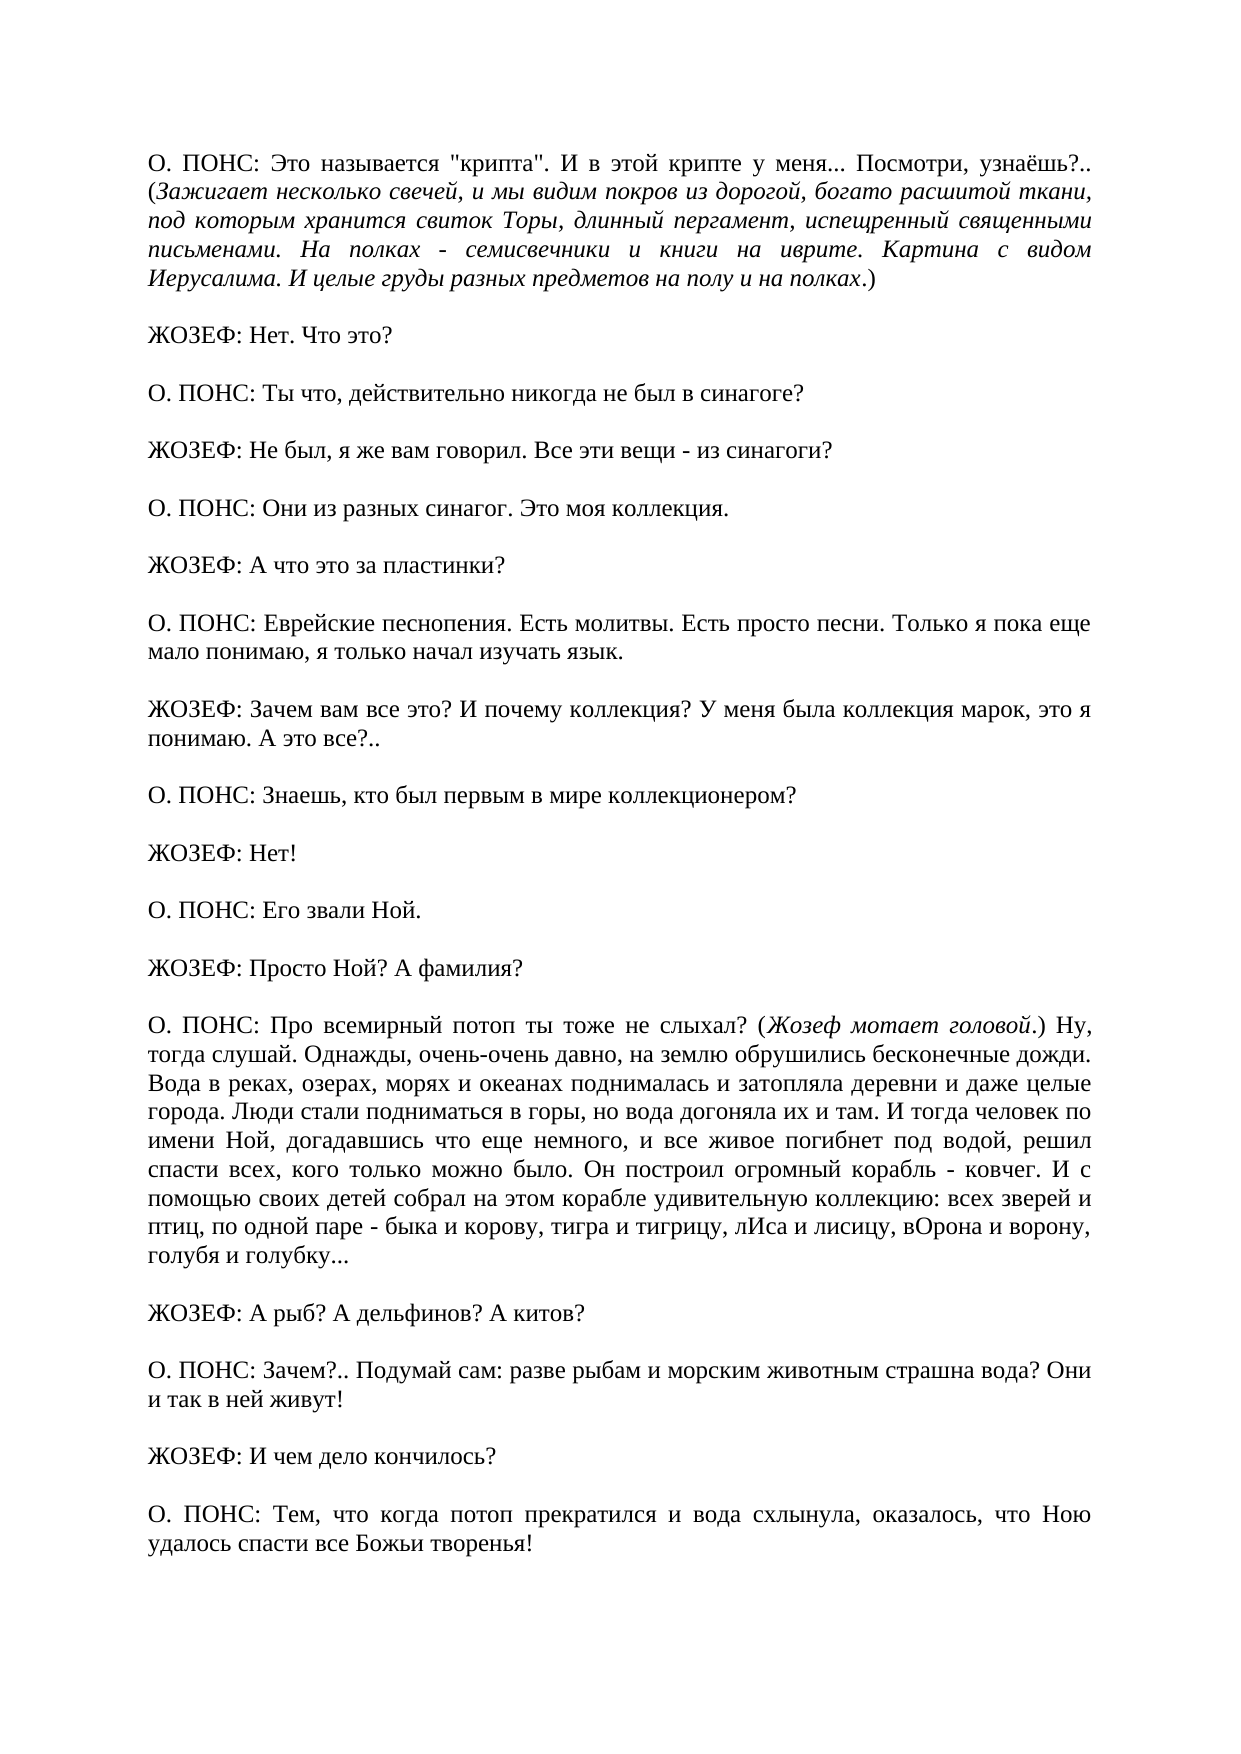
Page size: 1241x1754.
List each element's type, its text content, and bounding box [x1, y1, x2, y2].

text ЖОЗЕФ: Зачем вам все это? И почему коллекция? У меня была коллекция марок, это я понимаю. А это все?.. [148, 694, 1093, 751]
text О. ПОНС: Знаешь, кто был первым в мире коллекционером? [148, 780, 1093, 809]
text О. ПОНС: Его звали Ной. [148, 895, 1093, 924]
text О. ПОНС: Тем, что когда потоп прекратился и вода схлынула, оказалось, что Ною удалось спасти все Божьи творенья! [148, 1499, 1093, 1556]
text ЖОЗЕФ: А рыб? А дельфинов? А китов? [148, 1298, 1093, 1326]
text ЖОЗЕФ: А что это за пластинки? [148, 550, 1093, 579]
text ЖОЗЕФ: Нет! [148, 838, 1093, 866]
text О. ПОНС: Еврейские песнопения. Есть молитвы. Есть просто песни. Только я пока еще мало понимаю, я только начал изучать язык. [148, 608, 1093, 665]
text О. ПОНС: Про всемирный потоп ты тоже не слыхал? (Жозеф мотает головой.) Ну, тогда слушай. Однажды, очень-очень давно, на землю обрушились бесконечные дожди. Вода в реках, озерах, морях и океанах поднималась и затопляла деревни и даже целые города. Люди стали подниматься в горы, но вода догоняла их и там. И тогда человек по имени Ной, догадавшись что еще немного, и все живое погибнет под водой, решил спасти всех, кого только можно было. Он построил огромный корабль - ковчег. И с помощью своих детей собрал на этом корабле удивительную коллекцию: всех зверей и птиц, по одной паре - быка и корову, тигра и тигрицу, лИса и лисицу, вОрона и ворону, голубя и голубку... [148, 1010, 1093, 1269]
text ЖОЗЕФ: Не был, я же вам говорил. Все эти вещи - из синагоги? [148, 435, 1093, 464]
text О. ПОНС: Ты что, действительно никогда не был в синагоге? [148, 378, 1093, 406]
text О. ПОНС: Зачем?.. Подумай сам: разве рыбам и морским животным страшна вода? Они и так в ней живут! [148, 1355, 1093, 1413]
text О. ПОНС: Это называется "крипта". И в этой крипте у меня... Посмотри, узнаёшь?.. (Зажигает несколько свечей, и мы видим покров из дорогой, богато расшитой ткани, под которым хранится свиток Торы, длинный пергамент, испещренный священными письменами. На полках - семисвечники и книги на иврите. Картина с видом Иерусалима. И целые груды разных предметов на полу и на полках.) [148, 148, 1093, 291]
text О. ПОНС: Они из разных синагог. Это моя коллекция. [148, 493, 1093, 521]
text ЖОЗЕФ: И чем дело кончилось? [148, 1441, 1093, 1470]
text ЖОЗЕФ: Просто Ной? А фамилия? [148, 953, 1093, 981]
text ЖОЗЕФ: Нет. Что это? [148, 320, 1093, 349]
